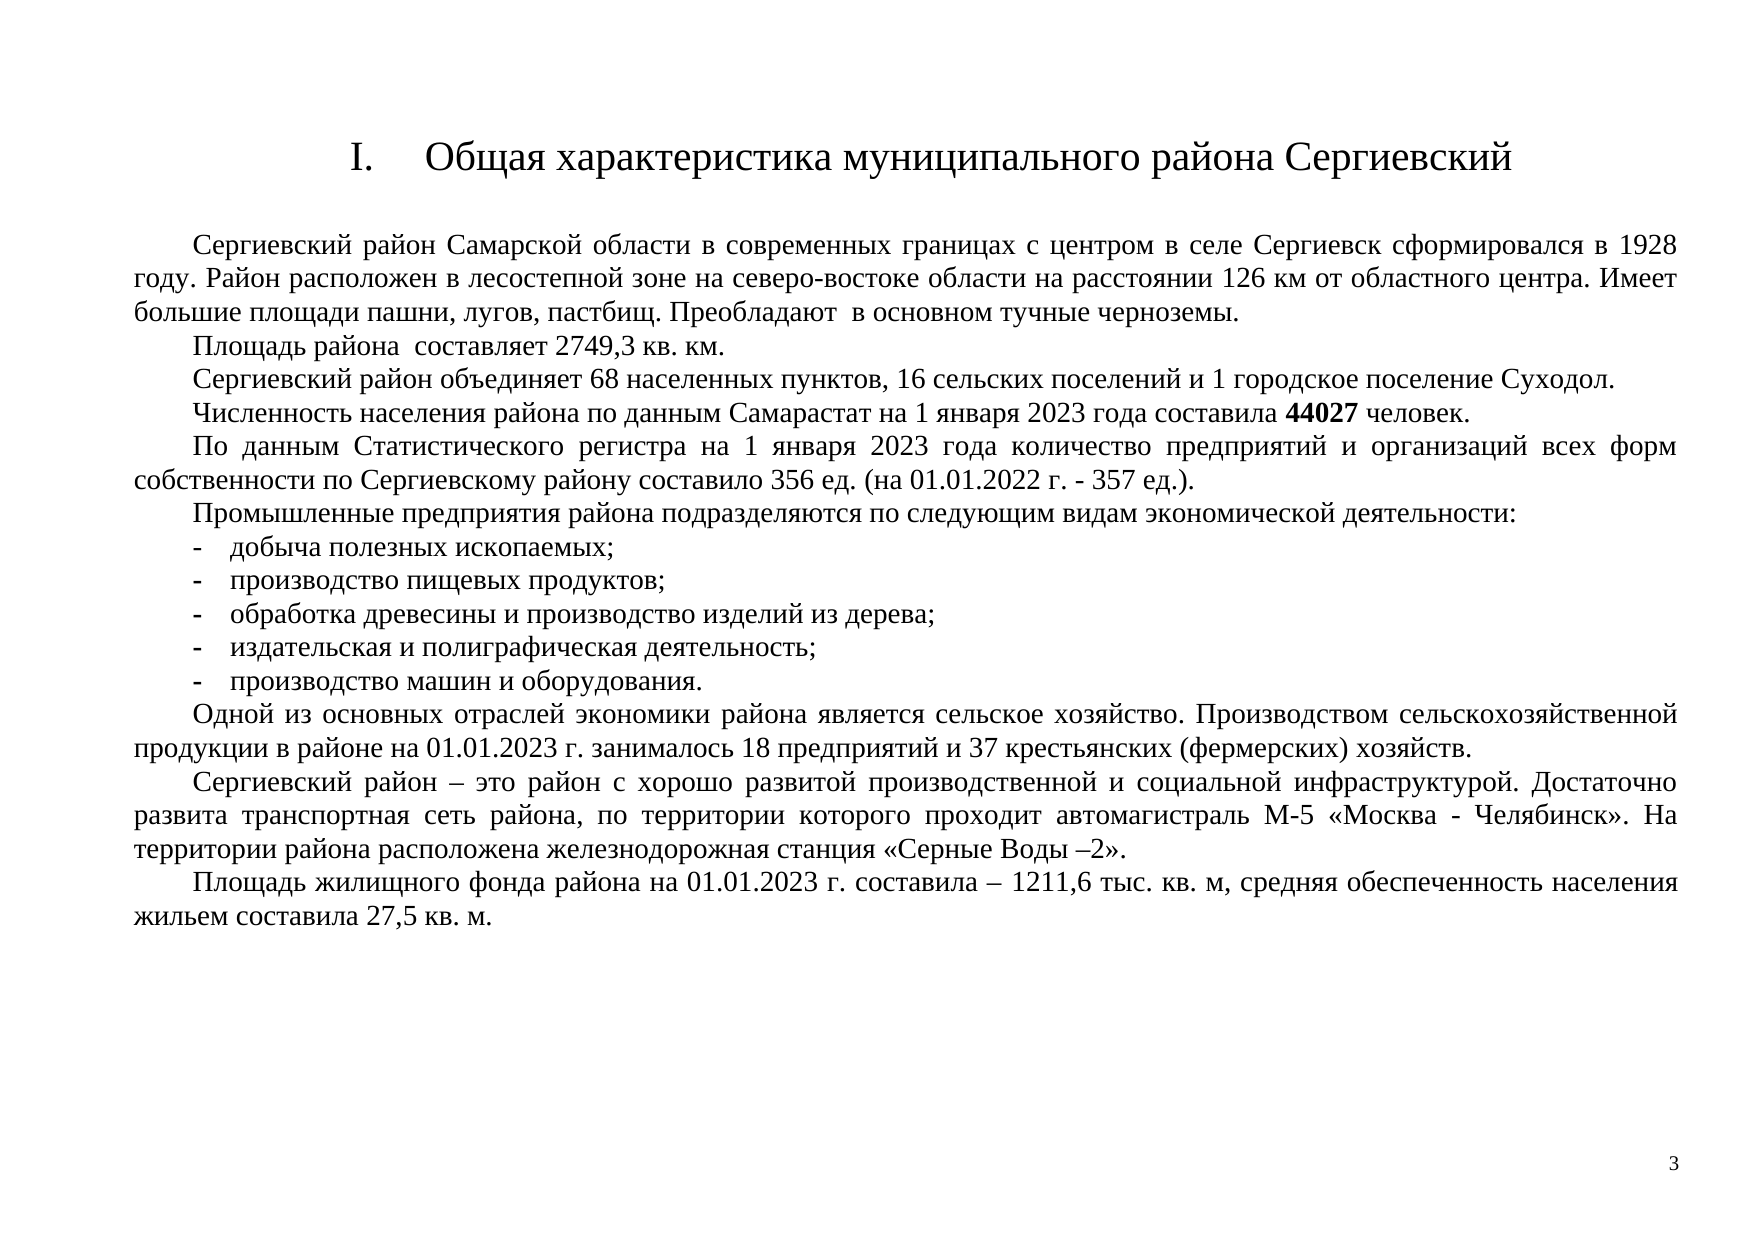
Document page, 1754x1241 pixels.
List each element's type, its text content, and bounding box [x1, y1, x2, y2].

text Сергиевский район – это район с хорошо развитой производственной и социальной инфраструктурой. Достаточно развита транспортная сеть района, по территории которого проходит автомагистраль М-5 «Москва - Челябинск». На территории района расположена железнодорожная станция «Серные Воды –2». [133, 764, 1679, 864]
text Промышленные предприятия района подразделяются по следующим видам экономической деятельности: [133, 495, 1679, 529]
text Сергиевский район Самарской области в современных границах с центром в селе Сергиевск сформировался в 1928 году. Район расположен в лесостепной зоне на северо-востоке области на расстоянии 126 км от областного центра. Имеет большие площади пашни, лугов, пастбищ. Преобладают в основном тучные черноземы. [133, 227, 1679, 328]
text Площадь района составляет 2749,3 кв. км. [133, 328, 1679, 361]
text Сергиевский район объединяет 68 населенных пунктов, 16 сельских поселений и 1 городское поселение Суходол. [133, 361, 1679, 395]
list добыча полезных ископаемых; [192, 529, 1679, 562]
list производство машин и оборудования. [192, 663, 1679, 697]
text По данным Статистического регистра на 1 января 2023 года количество предприятий и организаций всех форм собственности по Сергиевскому району составило 356 ед. (на 01.01.2022 г. - 357 ед.). [133, 428, 1679, 495]
text Одной из основных отраслей экономики района является сельское хозяйство. Производством сельскохозяйственной продукции в районе на 01.01.2023 г. занималось 18 предприятий и 37 крестьянских (фермерских) хозяйств. [133, 697, 1679, 764]
text Площадь жилищного фонда района на 01.01.2023 г. составила – 1211,6 тыс. кв. м, средняя обеспеченность населения жильем составила 27,5 кв. м. [133, 864, 1679, 931]
text Численность населения района по данным Самарастат на 1 января 2023 года составила 44027 человек. [133, 395, 1679, 428]
list обработка древесины и производство изделий из дерева; [192, 596, 1679, 629]
list производство пищевых продуктов; [192, 562, 1679, 596]
list Общая характеристика муниципального района Сергиевский [183, 131, 1679, 179]
list издательская и полиграфическая деятельность; [192, 629, 1679, 663]
